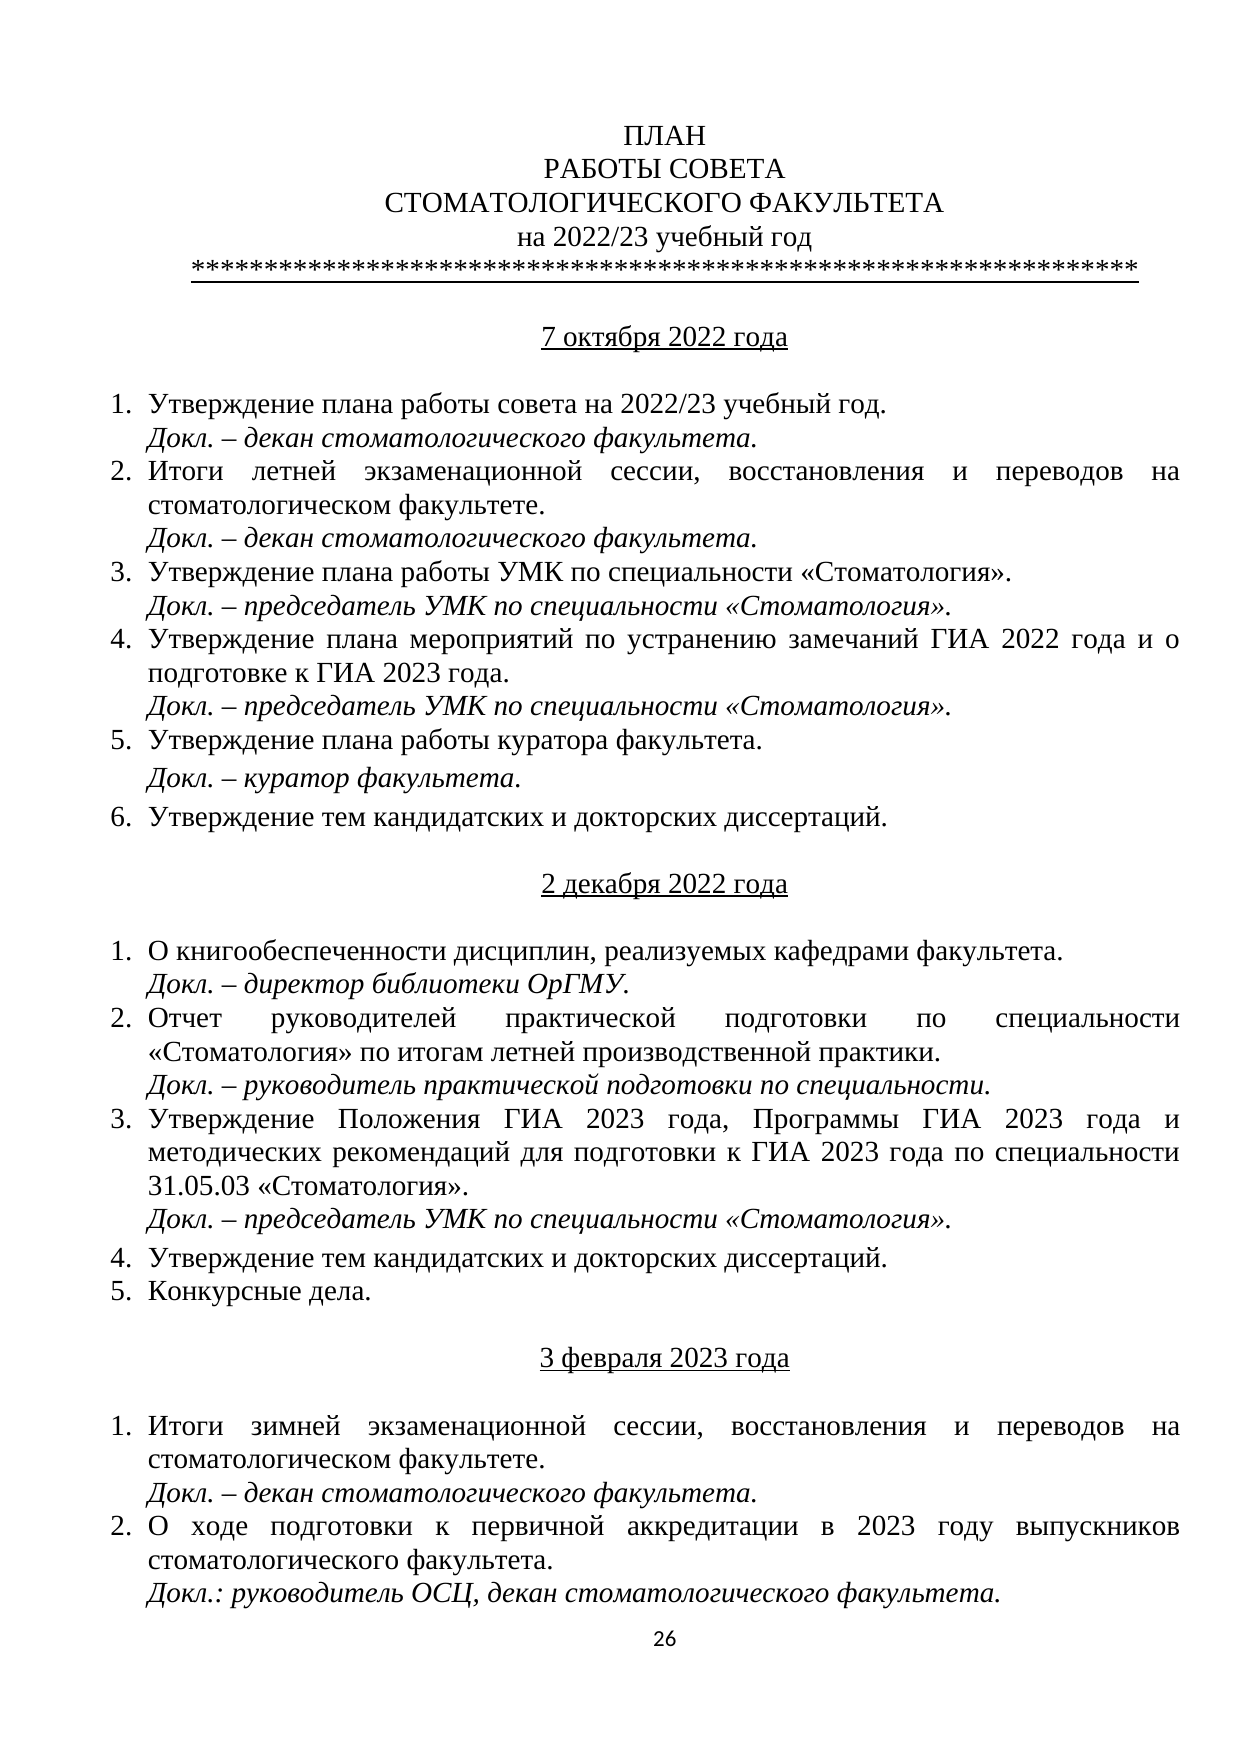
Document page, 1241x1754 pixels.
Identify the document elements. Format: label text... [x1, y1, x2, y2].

list Утверждение плана мероприятий по устранению замечаний ГИА 2022 года и о подготовке к ГИА 2023 года. [110, 621, 1181, 688]
text ***************************************************************** [148, 252, 1181, 286]
list Докл. – председатель УМК по специальности «Стоматология». [148, 1201, 1181, 1235]
text на 2022/23 учебный год [148, 219, 1181, 252]
list Утверждение тем кандидатских и докторских диссертаций. [110, 799, 1181, 832]
list Утверждение тем кандидатских и докторских диссертаций. [110, 1240, 1181, 1273]
list О ходе подготовки к первичной аккредитации в 2023 году выпускников стоматологического факультета. [110, 1508, 1181, 1575]
text РАБОТЫ СОВЕТА [148, 152, 1181, 185]
list Утверждение плана работы совета на 2022/23 учебный год. [110, 386, 1181, 420]
text 3 февраля 2023 года [148, 1341, 1181, 1374]
list Докл. – председатель УМК по специальности «Стоматология». [148, 588, 1181, 621]
list Докл. – декан стоматологического факультета. [148, 420, 1181, 453]
list Отчет руководителей практической подготовки по специальности «Стоматология» по итогам летней производственной практики. [110, 1000, 1181, 1067]
text СТОМАТОЛОГИЧЕСКОГО ФАКУЛЬТЕТА [148, 185, 1181, 219]
list Итоги зимней экзаменационной сессии, восстановления и переводов на стоматологическом факультете. [110, 1408, 1181, 1475]
list Итоги летней экзаменационной сессии, восстановления и переводов на стоматологическом факультете. [110, 453, 1181, 521]
list Докл. – руководитель практической подготовки по специальности. [148, 1067, 1181, 1101]
list Докл. – председатель УМК по специальности «Стоматология». [148, 688, 1181, 722]
list Докл.: руководитель ОСЦ, декан стоматологического факультета. [148, 1575, 1181, 1609]
text 7 октября 2022 года [148, 319, 1181, 353]
list Докл. – декан стоматологического факультета. [148, 1475, 1181, 1508]
list Конкурсные дела. [110, 1273, 1181, 1307]
text 2 декабря 2022 года [148, 866, 1181, 899]
list Утверждение плана работы куратора факультета. Докл. – куратор факультета. [110, 722, 1181, 794]
list Утверждение Положения ГИА 2023 года, Программы ГИА 2023 года и методических рекомендаций для подготовки к ГИА 2023 года по специальности 31.05.03 «Стоматология». [110, 1101, 1181, 1201]
text ПЛАН [148, 118, 1181, 152]
list Утверждение плана работы УМК по специальности «Стоматология». [110, 554, 1181, 588]
list Докл. – декан стоматологического факультета. [148, 521, 1181, 554]
list О книгообеспеченности дисциплин, реализуемых кафедрами факультета. Докл. – директор библиотеки ОрГМУ. [110, 933, 1181, 1000]
